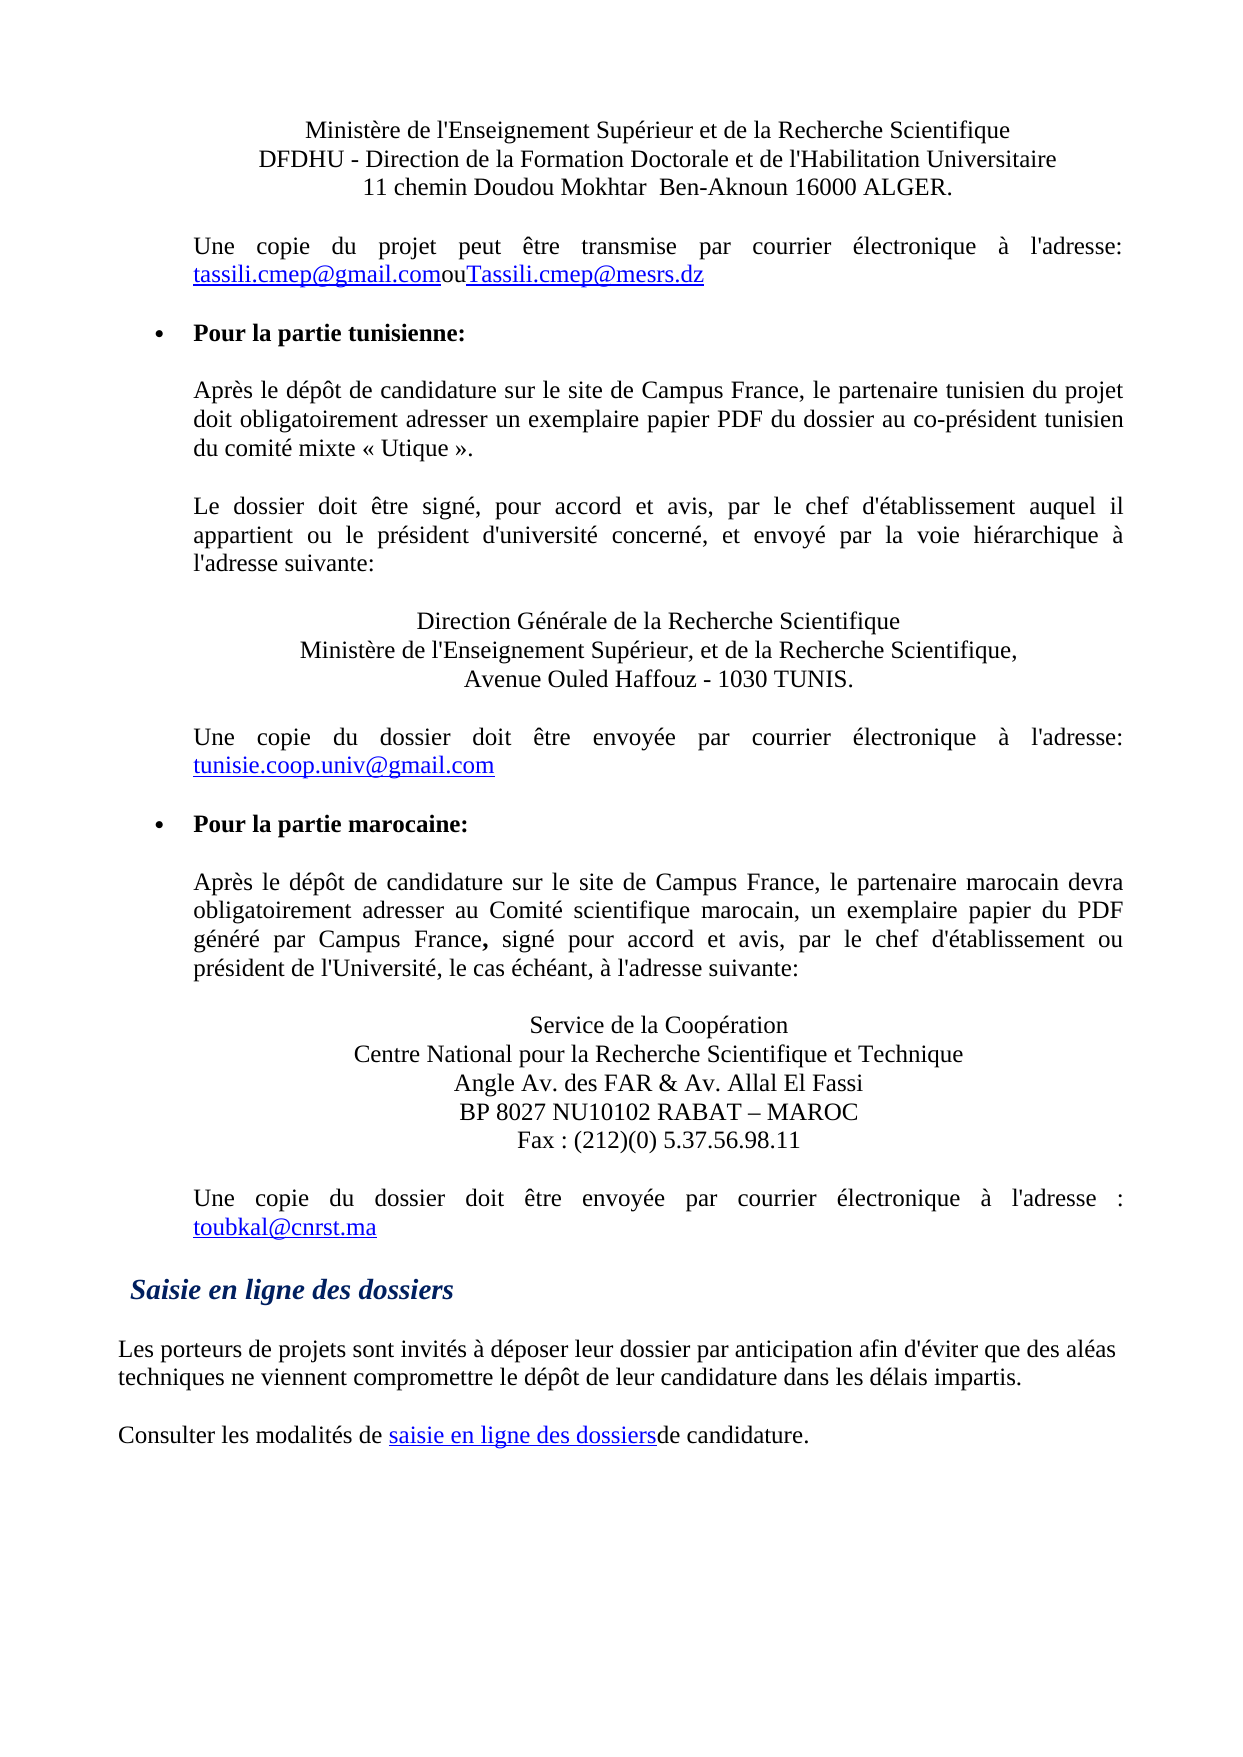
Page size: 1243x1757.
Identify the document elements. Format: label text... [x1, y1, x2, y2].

text Les porteurs de projets sont invités à déposer leur dossier par anticipation afin d'éviter que des aléas techniques ne viennent compromettre le dépôt de leur candidature dans les délais impartis. [118, 1334, 1119, 1392]
text Centre National pour la Recherche Scientifique et Technique Angle Av. des FAR & Av. Allal El Fassi [353, 1039, 964, 1097]
subtitle Pour la partie marocaine: [156, 809, 1136, 838]
text Une copie du projet peut être transmise par courrier électronique à l'adresse: tassili.cmep@gmail.comouTassili.cmep@mesrs.dz [193, 231, 1123, 288]
text Après le dépôt de candidature sur le site de Campus France, le partenaire tunisien du projet doit obligatoirement adresser un exemplaire papier PDF du dossier au co-président tunisien du comité mixte « Utique ». [193, 375, 1125, 461]
text Après le dépôt de candidature sur le site de Campus France, le partenaire marocain devra obligatoirement adresser au Comité scientifique marocain, un exemplaire papier du PDF généré par Campus France, signé pour accord et avis, par le chef d'établissement ou président de l'Université, le cas échéant, à l'adresse suivante: [193, 867, 1124, 982]
subtitle Pour la partie tunisienne: [156, 318, 1136, 347]
text 11 chemin Doudou Mokhtar Ben-Aknoun 16000 ALGER. [362, 173, 1093, 201]
subtitle Saisie en ligne des dossiers [130, 1272, 867, 1305]
text Le dossier doit être signé, pour accord et avis, par le chef d'établissement auquel il appartient ou le président d'université concerné, et envoyé par la voie hiérarchique à l'adresse suivante: [193, 491, 1124, 577]
text Consulter les modalités de saisie en ligne des dossiersde candidature. [118, 1420, 867, 1448]
text Direction Générale de la Recherche Scientifique [298, 607, 1018, 635]
text Service de la Coopération [299, 1010, 1018, 1039]
text Une copie du dossier doit être envoyée par courrier électronique à l'adresse : toubkal@cnrst.ma [193, 1184, 1124, 1241]
text BP 8027 NU10102 RABAT – MAROC Fax : (212)(0) 5.37.56.98.11 [458, 1097, 859, 1154]
text Ministère de l'Enseignement Supérieur, et de la Recherche Scientifique, Avenue Ouled Haffouz - 1030 TUNIS. [299, 635, 1018, 693]
text Ministère de l'Enseignement Supérieur et de la Recherche Scientifique DFDHU - Direction de la Formation Doctorale et de l'Habilitation Universitaire [258, 116, 1059, 173]
text Une copie du dossier doit être envoyée par courrier électronique à l'adresse: tunisie.coop.univ@gmail.com [193, 722, 1124, 779]
